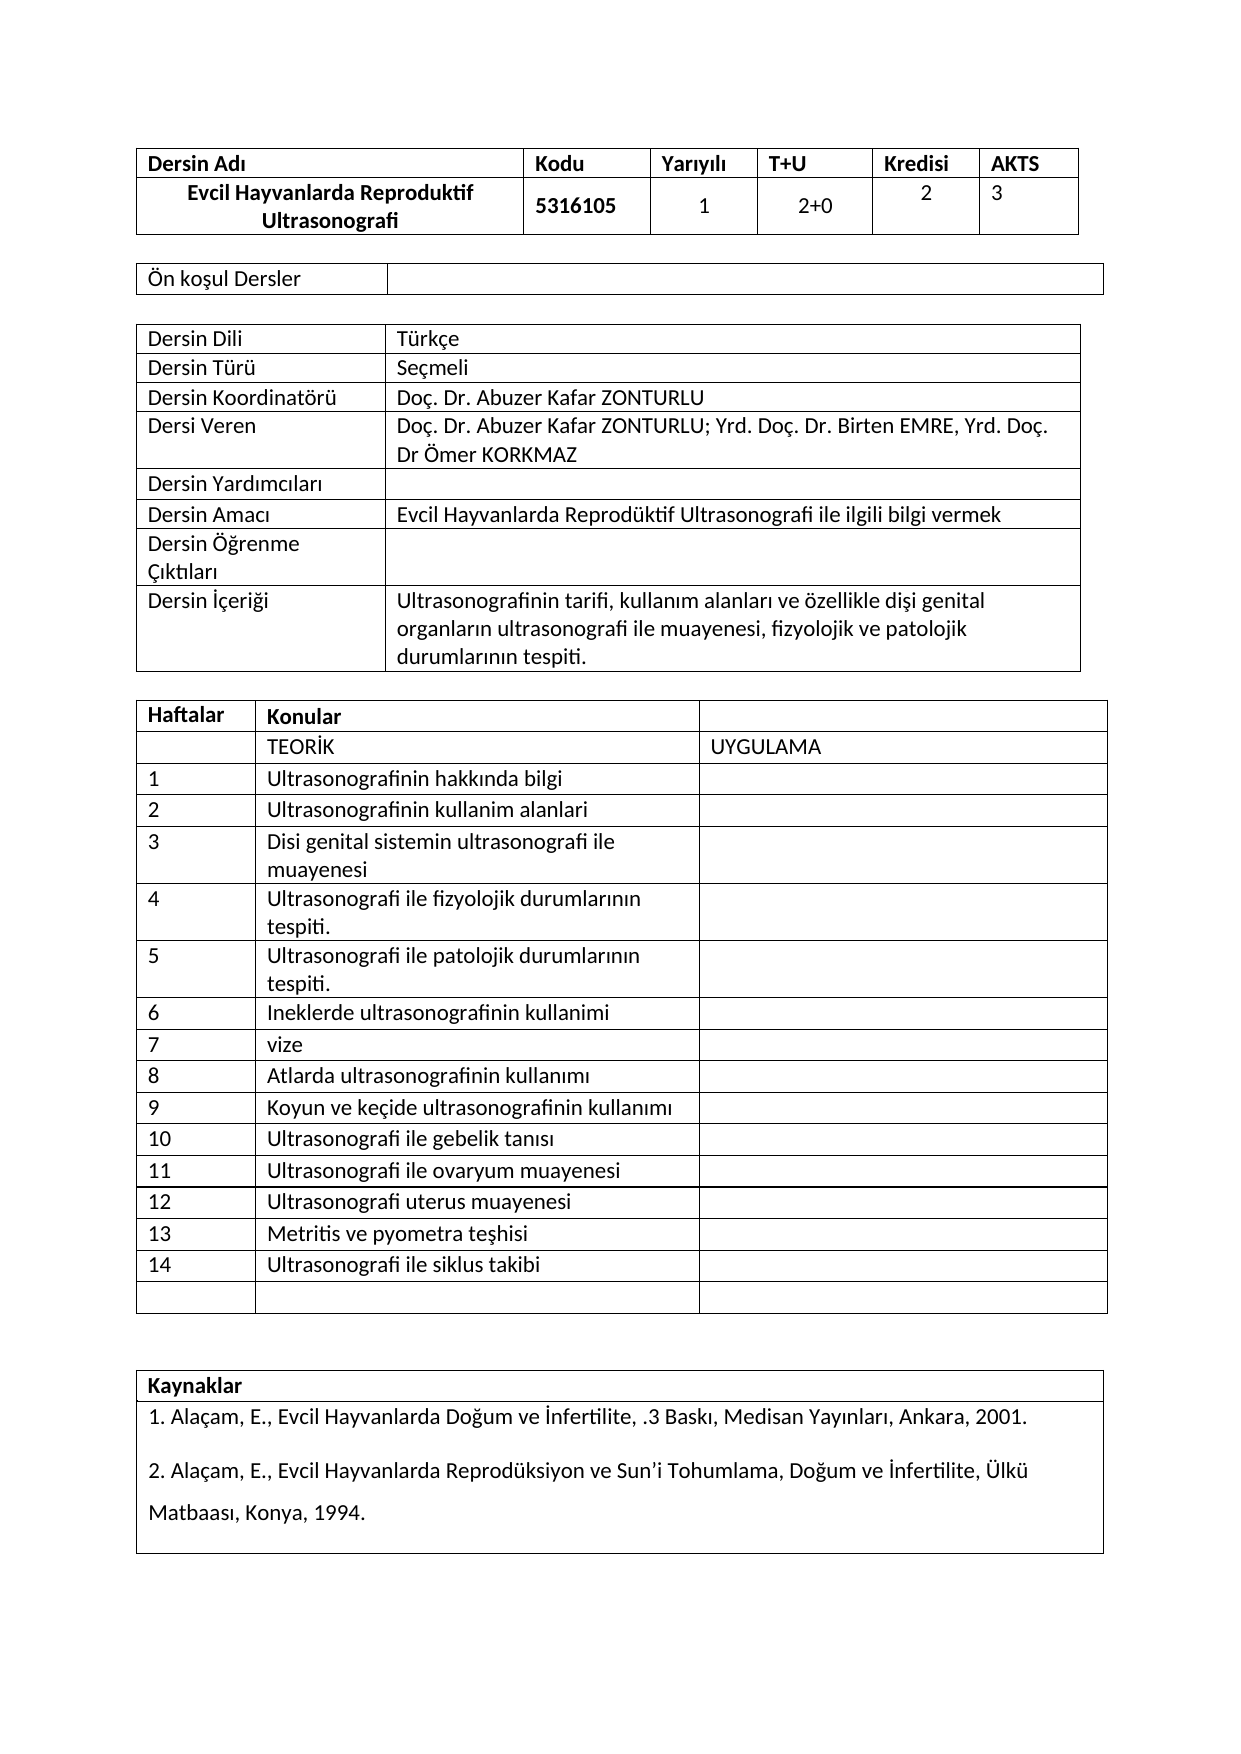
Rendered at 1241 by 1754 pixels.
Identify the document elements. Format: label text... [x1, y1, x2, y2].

table_header Dersin Adı [137, 149, 523, 177]
table_cell [386, 469, 1080, 499]
table_cell [700, 1188, 1107, 1218]
table_cell Dersin Yardımcıları [137, 469, 385, 499]
table_cell [700, 1219, 1107, 1249]
table_cell Doç. Dr. Abuzer Kafar ZONTURLU; Yrd. Doç. Dr. Birten EMRE, Yrd. Doç. Dr Ömer KORKMAZ [386, 412, 1080, 468]
table_cell 14 [137, 1251, 255, 1281]
table_cell 3 [137, 827, 255, 883]
table_cell 2 [137, 795, 255, 826]
table_cell 5316105 [524, 178, 650, 234]
table_cell 13 [137, 1219, 255, 1249]
table_cell Evcil Hayvanlarda Reproduktif Ultrasonografi [137, 178, 523, 234]
table_header [700, 701, 1107, 731]
table_cell Ineklerde ultrasonografinin kullanimi [256, 998, 699, 1029]
table_header Yarıyılı [651, 149, 757, 177]
table_cell 1 [651, 178, 757, 234]
table_header Türkçe [386, 325, 1080, 352]
table_header Kredisi [873, 149, 979, 177]
table_cell Ultrasonografi ile gebelik tanısı [256, 1124, 699, 1155]
table_cell Ultrasonografi ile ovaryum muayenesi [256, 1156, 699, 1186]
table_cell [700, 1030, 1107, 1060]
table_cell Ultrasonografi uterus muayenesi [256, 1188, 699, 1218]
table_header Kodu [524, 149, 650, 177]
table_cell 1 [137, 764, 255, 794]
table_cell Atlarda ultrasonografinin kullanımı [256, 1061, 699, 1092]
table_header Kaynaklar [137, 1371, 1103, 1401]
table_header T+U [758, 149, 872, 177]
table_cell 7 [137, 1030, 255, 1060]
table_cell Dersin Türü [137, 354, 385, 382]
table_cell 11 [137, 1156, 255, 1186]
table_cell Dersi Veren [137, 412, 385, 468]
table_cell Doç. Dr. Abuzer Kafar ZONTURLU [386, 383, 1080, 411]
table_cell [700, 998, 1107, 1029]
table_cell [137, 732, 255, 763]
table_cell 5 [137, 941, 255, 997]
table_cell 10 [137, 1124, 255, 1155]
table_cell [700, 1093, 1107, 1123]
table_cell vize [256, 1030, 699, 1060]
table_cell Ultrasonografinin kullanim alanlari [256, 795, 699, 826]
table_cell Evcil Hayvanlarda Reprodüktif Ultrasonografi ile ilgili bilgi vermek [386, 500, 1080, 528]
table_cell Ultrasonografinin hakkında bilgi [256, 764, 699, 794]
table_cell 2+0 [758, 178, 872, 234]
table_header AKTS [980, 149, 1078, 177]
table_cell UYGULAMA [700, 732, 1107, 763]
table_cell 3 [980, 178, 1078, 234]
table_cell [700, 941, 1107, 997]
table_cell Disi genital sistemin ultrasonografi ile muayenesi [256, 827, 699, 883]
table_cell 6 [137, 998, 255, 1029]
table_cell Dersin Koordinatörü [137, 383, 385, 411]
table_cell [700, 764, 1107, 794]
table_cell Koyun ve keçide ultrasonografinin kullanımı [256, 1093, 699, 1123]
table_cell 4 [137, 884, 255, 940]
table_cell 12 [137, 1188, 255, 1218]
table_cell [700, 1251, 1107, 1281]
table_cell 2 [873, 178, 979, 234]
table_cell Ultrasonografi ile patolojik durumlarının tespiti. [256, 941, 699, 997]
table_cell Dersin Amacı [137, 500, 385, 528]
table_cell 8 [137, 1061, 255, 1092]
table_cell Metritis ve pyometra teşhisi [256, 1219, 699, 1249]
table_cell Ultrasonografi ile siklus takibi [256, 1251, 699, 1281]
table_header Dersin Dili [137, 325, 385, 352]
table_cell Ultrasonografinin tarifi, kullanım alanları ve özellikle dişi genital organların ultrasonografi ile muayenesi, fizyolojik ve patolojik durumlarının tespiti. [386, 586, 1080, 671]
table_cell Dersin Öğrenme Çıktıları [137, 529, 385, 585]
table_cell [137, 1402, 1103, 1553]
table_cell Ultrasonografi ile fizyolojik durumlarının tespiti. [256, 884, 699, 940]
table_cell 9 [137, 1093, 255, 1123]
table_cell TEORİK [256, 732, 699, 763]
table_cell [256, 1282, 699, 1313]
table_cell [137, 1282, 255, 1313]
table_cell [700, 1282, 1107, 1313]
table_header Haftalar [137, 701, 255, 731]
table_header [388, 264, 1103, 294]
table_cell [386, 529, 1080, 585]
table_cell [700, 795, 1107, 826]
table_cell [700, 1156, 1107, 1186]
table_header Ön koşul Dersler [137, 264, 387, 294]
table_cell Seçmeli [386, 354, 1080, 382]
table_cell [700, 1124, 1107, 1155]
table_header Konular [256, 701, 699, 731]
table_cell [700, 827, 1107, 883]
table_cell Dersin İçeriği [137, 586, 385, 671]
table_cell [700, 1061, 1107, 1092]
table_cell [700, 884, 1107, 940]
